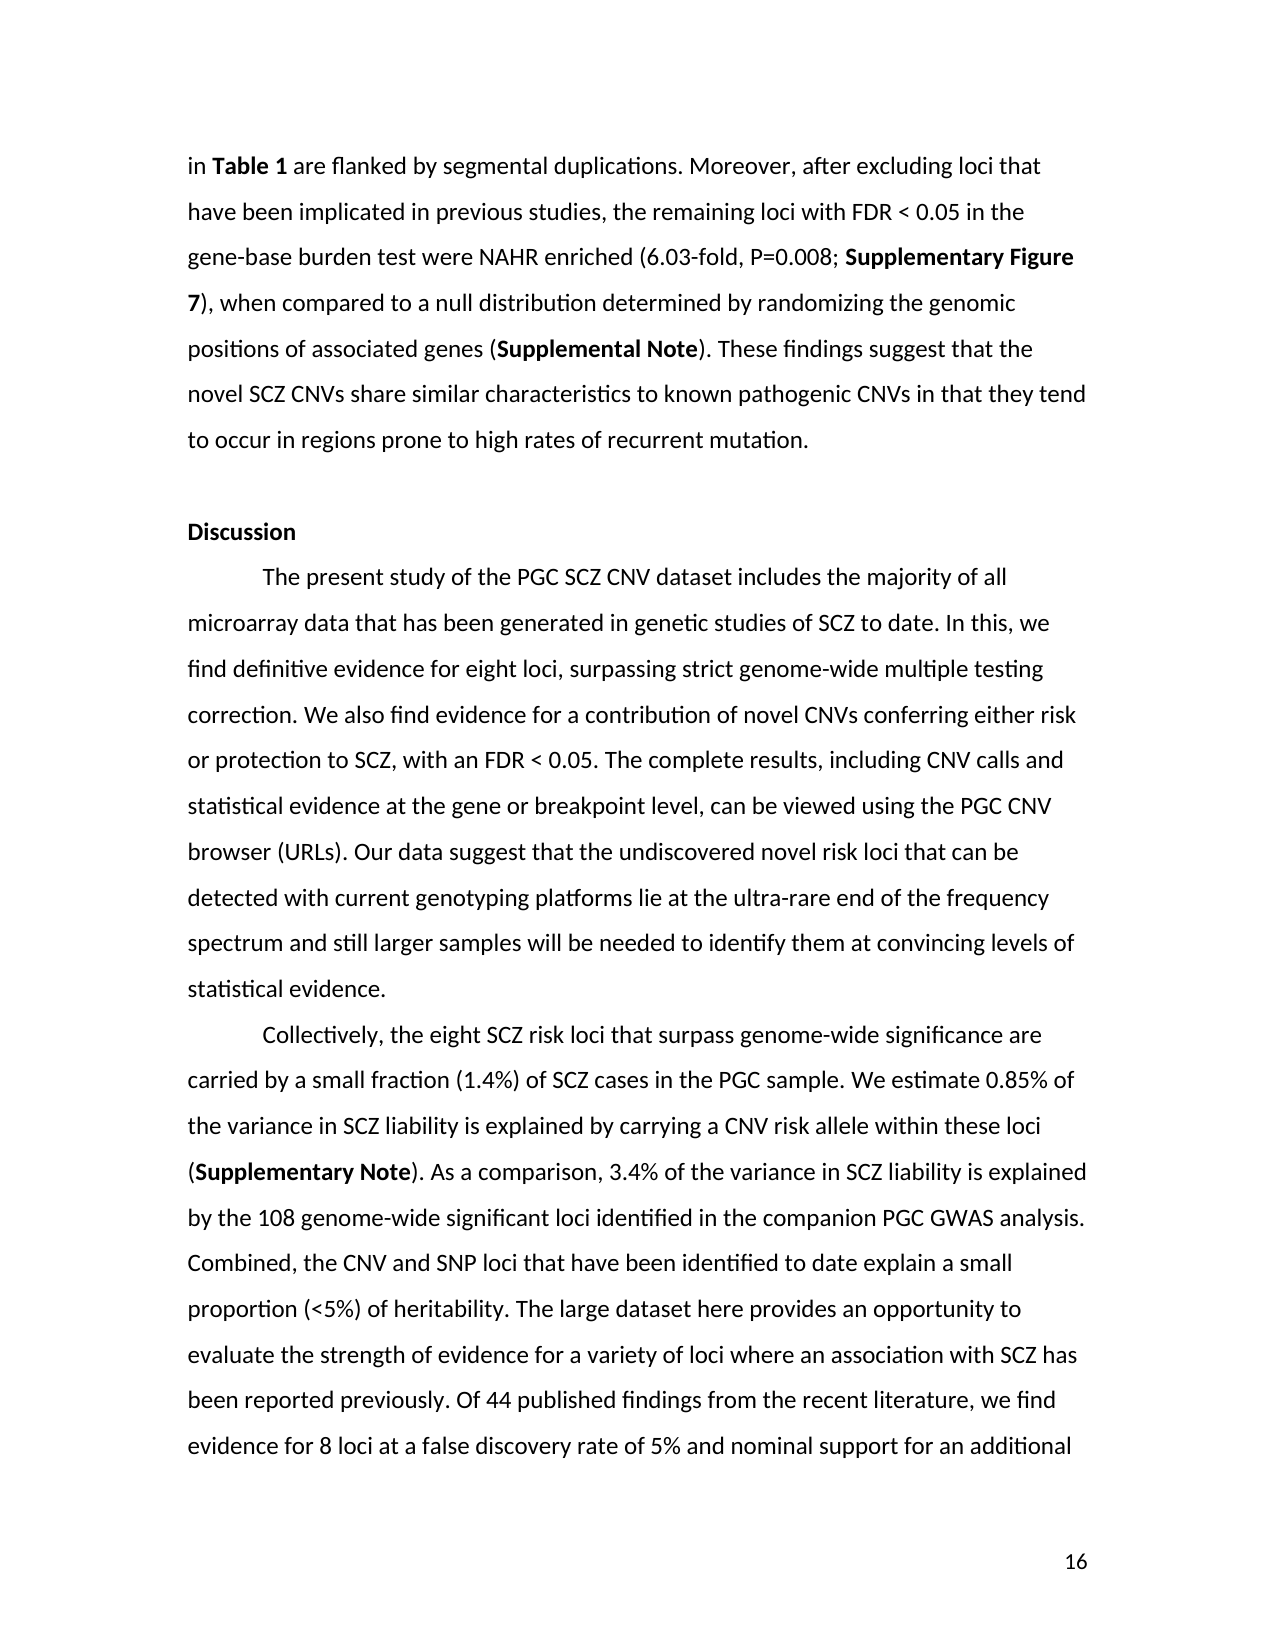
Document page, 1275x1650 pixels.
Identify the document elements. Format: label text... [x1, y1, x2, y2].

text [187, 150, 1087, 455]
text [187, 1019, 1087, 1461]
text The present study of the PGC SCZ CNV dataset includes the majority of all microarray data that has been generated in genetic studies of SCZ to date. In this, we find definitive evidence for eight loci, surpassing strict genome-wide multiple testing correction. We also find evidence for a contribution of novel CNVs conferring either risk or protection to SCZ, with an FDR < 0.05. The complete results, including CNV calls and statistical evidence at the gene or breakpoint level, can be viewed using the PGC CNV browser (URLs). Our data suggest that the undiscovered novel risk loci that can be detected with current genotyping platforms lie at the ultra-rare end of the frequency spectrum and still larger samples will be needed to identify them at convincing levels of statistical evidence. [187, 562, 1087, 1004]
text Discussion [187, 516, 1087, 546]
